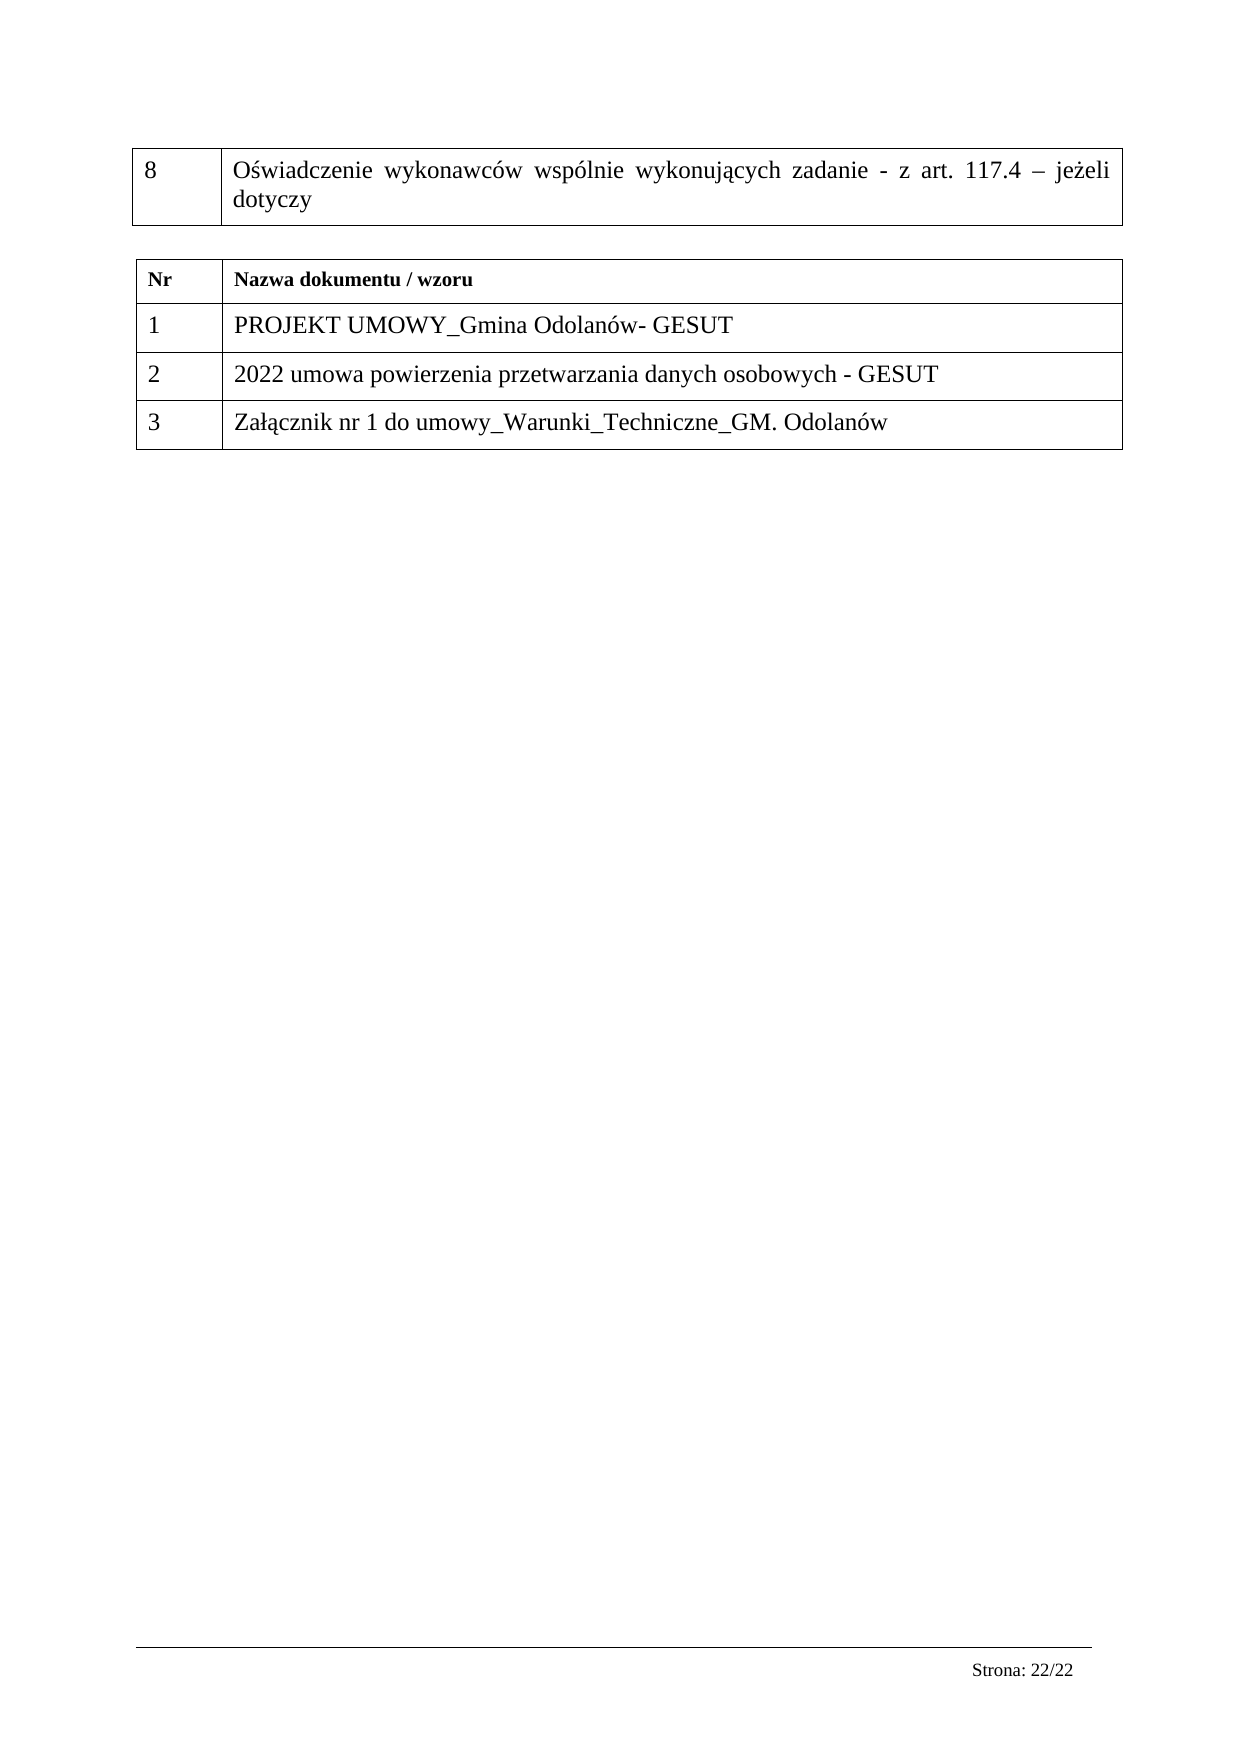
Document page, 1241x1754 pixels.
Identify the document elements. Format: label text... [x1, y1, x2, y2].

table_cell Załącznik nr 1 do umowy_Warunki_Techniczne_GM. Odolanów [223, 401, 1122, 449]
table_cell 8 [133, 149, 221, 225]
table_cell 3 [137, 401, 222, 449]
table_header Nr [137, 260, 222, 303]
table_cell 2 [137, 353, 222, 400]
table_cell 1 [137, 304, 222, 352]
table_cell PROJEKT UMOWY_Gmina Odolanów- GESUT [223, 304, 1122, 352]
table_cell Oświadczenie wykonawców wspólnie wykonujących zadanie - z art. 117.4 – jeżeli dotyczy [222, 149, 1122, 225]
table_header Nazwa dokumentu / wzoru [223, 260, 1122, 303]
table_cell 2022 umowa powierzenia przetwarzania danych osobowych - GESUT [223, 353, 1122, 400]
